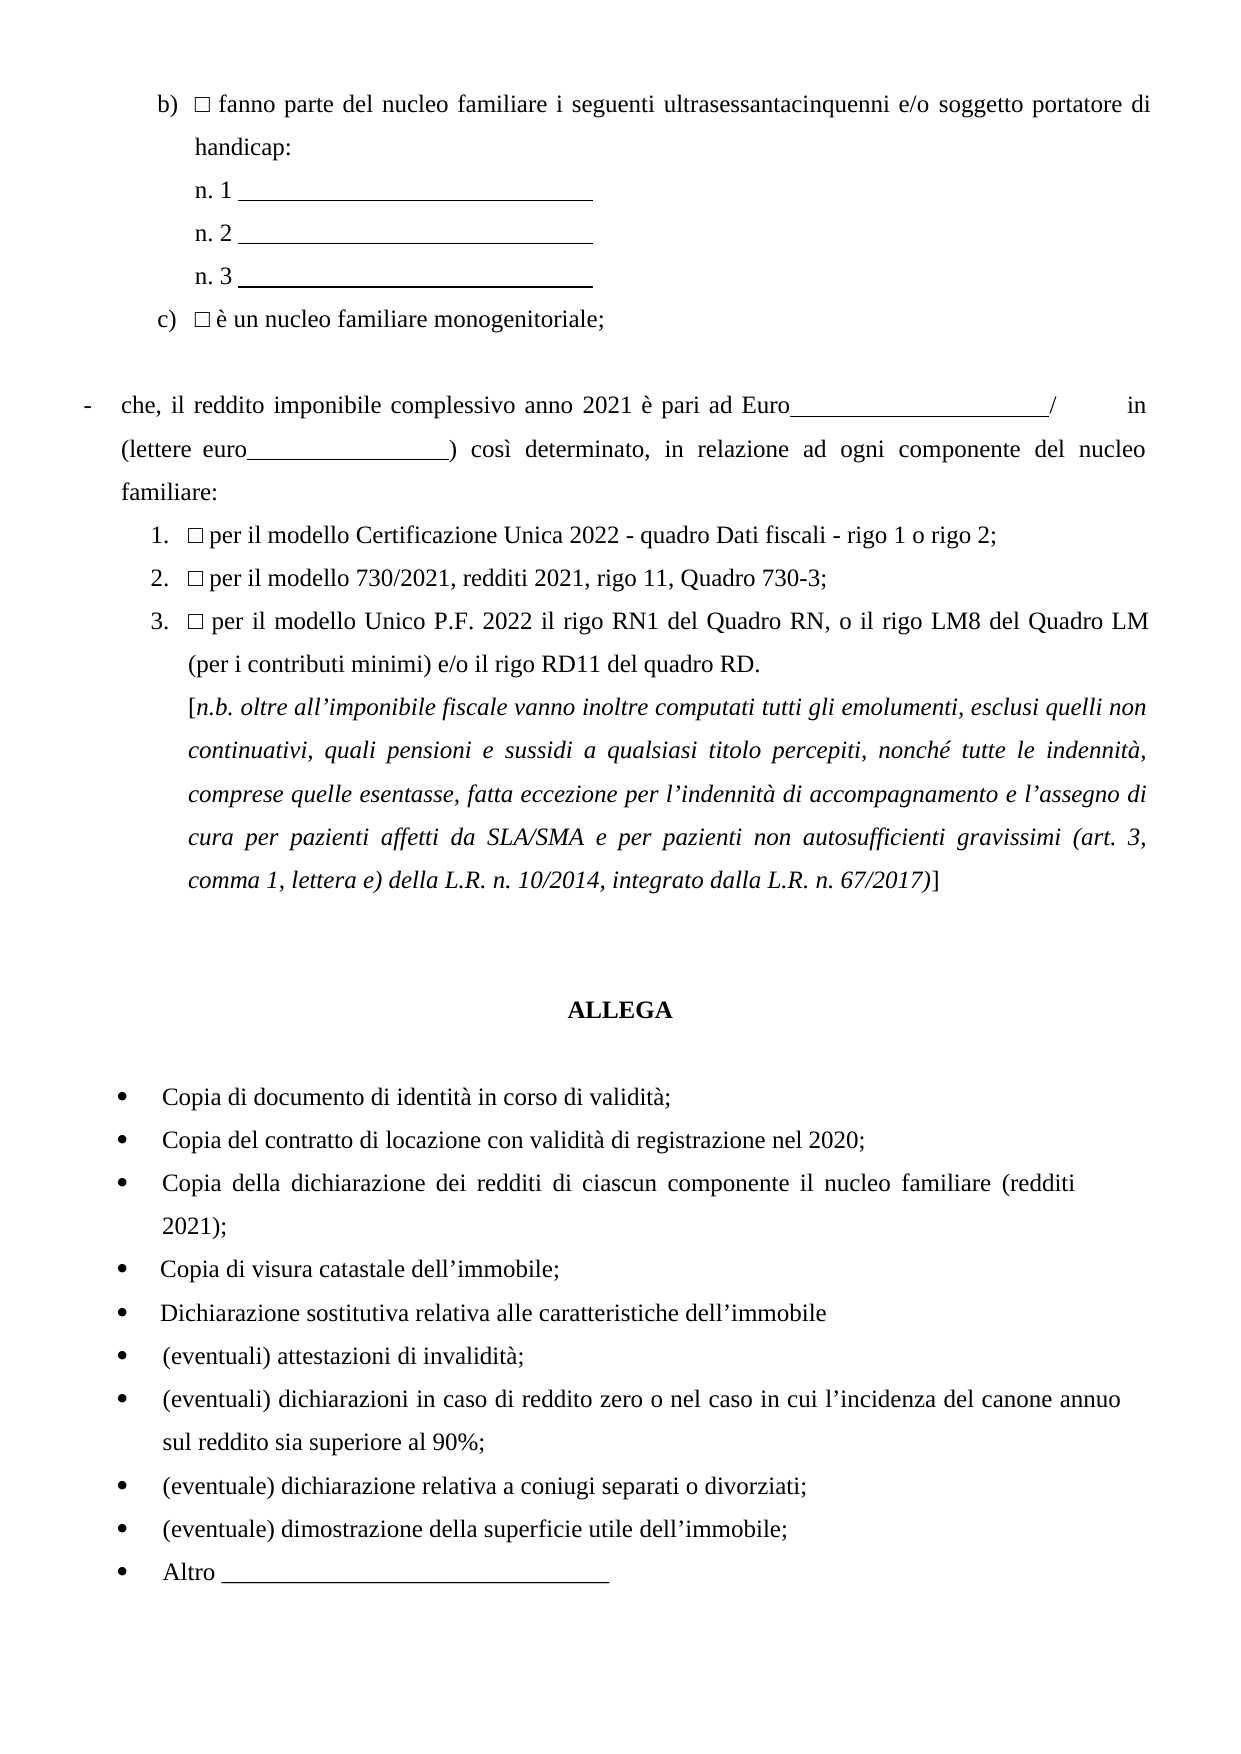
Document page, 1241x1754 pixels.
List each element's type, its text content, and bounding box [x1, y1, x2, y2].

list Altro _______________________________ [118, 1557, 1151, 1586]
text ALLEGA [567, 995, 1151, 1024]
list (eventuale) dichiarazione relativa a coniugi separati o divorziati; [118, 1471, 1122, 1499]
list Copia della dichiarazione dei redditi di ciascun componente il nucleo familiare (redditi 2021); [118, 1168, 1076, 1240]
list che, il reddito imponibile complessivo anno 2021 è pari ad Euro / in (lettere euro ) così determinato, in relazione ad ogni componente del nucleo familiare: [83, 391, 1146, 506]
list Copia di documento di identità in corso di validità; [118, 1082, 1076, 1110]
list □ per il modello Certificazione Unica 2022 - quadro Dati fiscali - rigo 1 o rigo 2; [150, 520, 1151, 549]
list □ per il modello Unico P.F. 2022 il rigo RN1 del Quadro RN, o il rigo LM8 del Quadro LM (per i contributi minimi) e/o il rigo RD11 del quadro RD. [150, 606, 1151, 678]
list (eventuali) dichiarazioni in caso di reddito zero o nel caso in cui l’incidenza del canone annuo sul reddito sia superiore al 90%; [118, 1384, 1122, 1456]
text n. 1 [194, 175, 1151, 204]
text [n.b. oltre all’imponibile fiscale vanno inoltre computati tutti gli emolumenti, esclusi quelli non continuativi, quali pensioni e sussidi a qualsiasi titolo percepiti, nonché tutte le indennità, comprese quelle esentasse, fatta eccezione per l’indennità di accompagnamento e l’assegno di cura per pazienti affetti da SLA/SMA e per pazienti non autosufficienti gravissimi (art. 3, comma 1, lettera e) della L.R. n. 10/2014, integrato dalla L.R. n. 67/2017)] [188, 692, 1151, 894]
list (eventuali) attestazioni di invalidità; [118, 1341, 1151, 1370]
list □ è un nucleo familiare monogenitoriale; [157, 304, 1151, 333]
list Copia di visura catastale dell’immobile; [118, 1254, 1151, 1283]
list Copia del contratto di locazione con validità di registrazione nel 2020; [118, 1125, 1076, 1154]
text n. 2 [194, 218, 1151, 247]
list □ fanno parte del nucleo familiare i seguenti ultrasessantacinquenni e/o soggetto portatore di handicap: [157, 89, 1151, 161]
list □ per il modello 730/2021, redditi 2021, rigo 11, Quadro 730-3; [150, 563, 1151, 592]
list Dichiarazione sostitutiva relativa alle caratteristiche dell’immobile [118, 1298, 1151, 1327]
list (eventuale) dimostrazione della superficie utile dell’immobile; [118, 1514, 1151, 1543]
text n. 3 [194, 261, 1151, 290]
